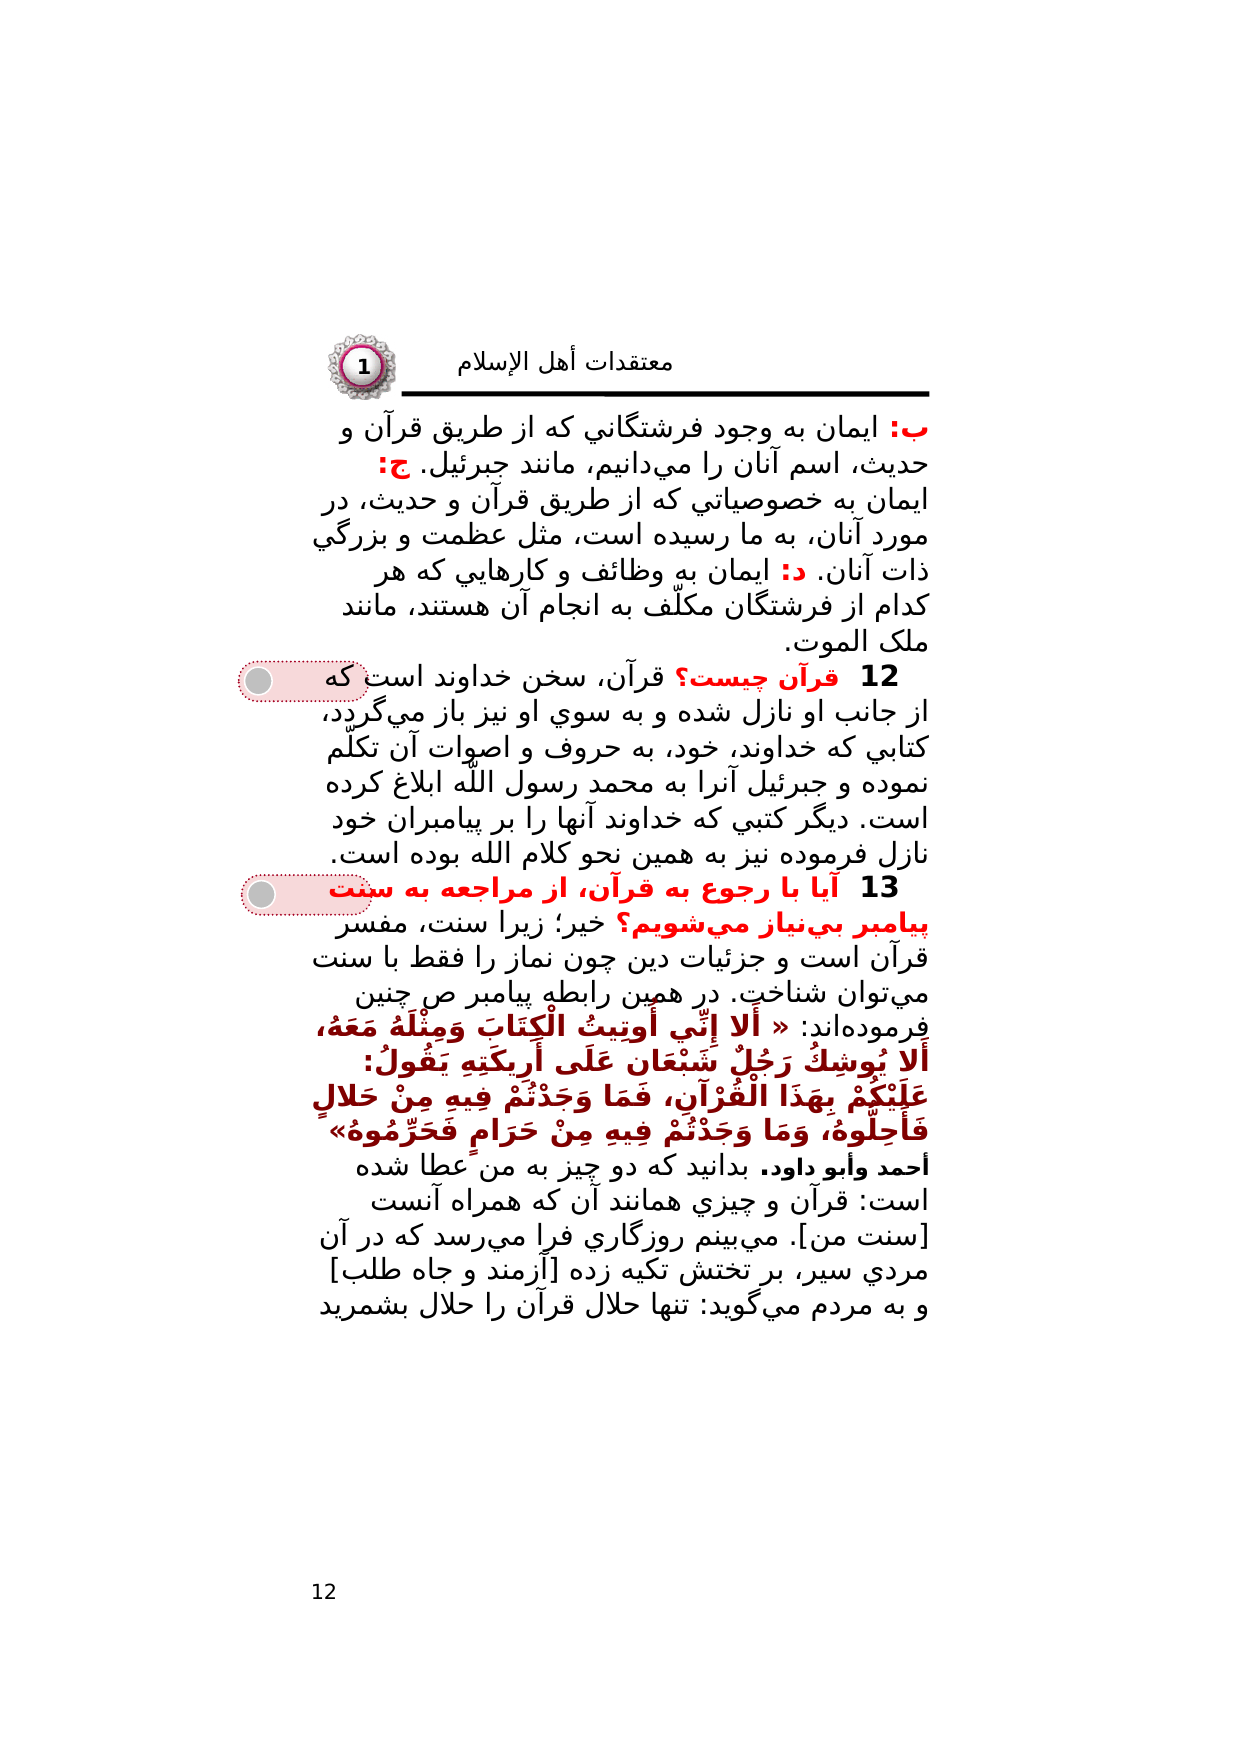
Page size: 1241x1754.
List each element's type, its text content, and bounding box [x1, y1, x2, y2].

text 12 قرآن چيست؟ قرآن، سخن خداوند است که از جانب او نازل شده و به سوي او نيز باز مي‌گردد، کتابي که خداوند، خود، به حروف و اصوات آن تکلّم نموده و جبرئيل آنرا به محمد رسول اللّه ابلاغ کرده است. ديگر کتبي که خداوند آنها را بر پيامبران خود نازل فرموده نيز به همين نحو کلام الله بوده است. [311, 662, 929, 874]
picture [327, 334, 396, 400]
